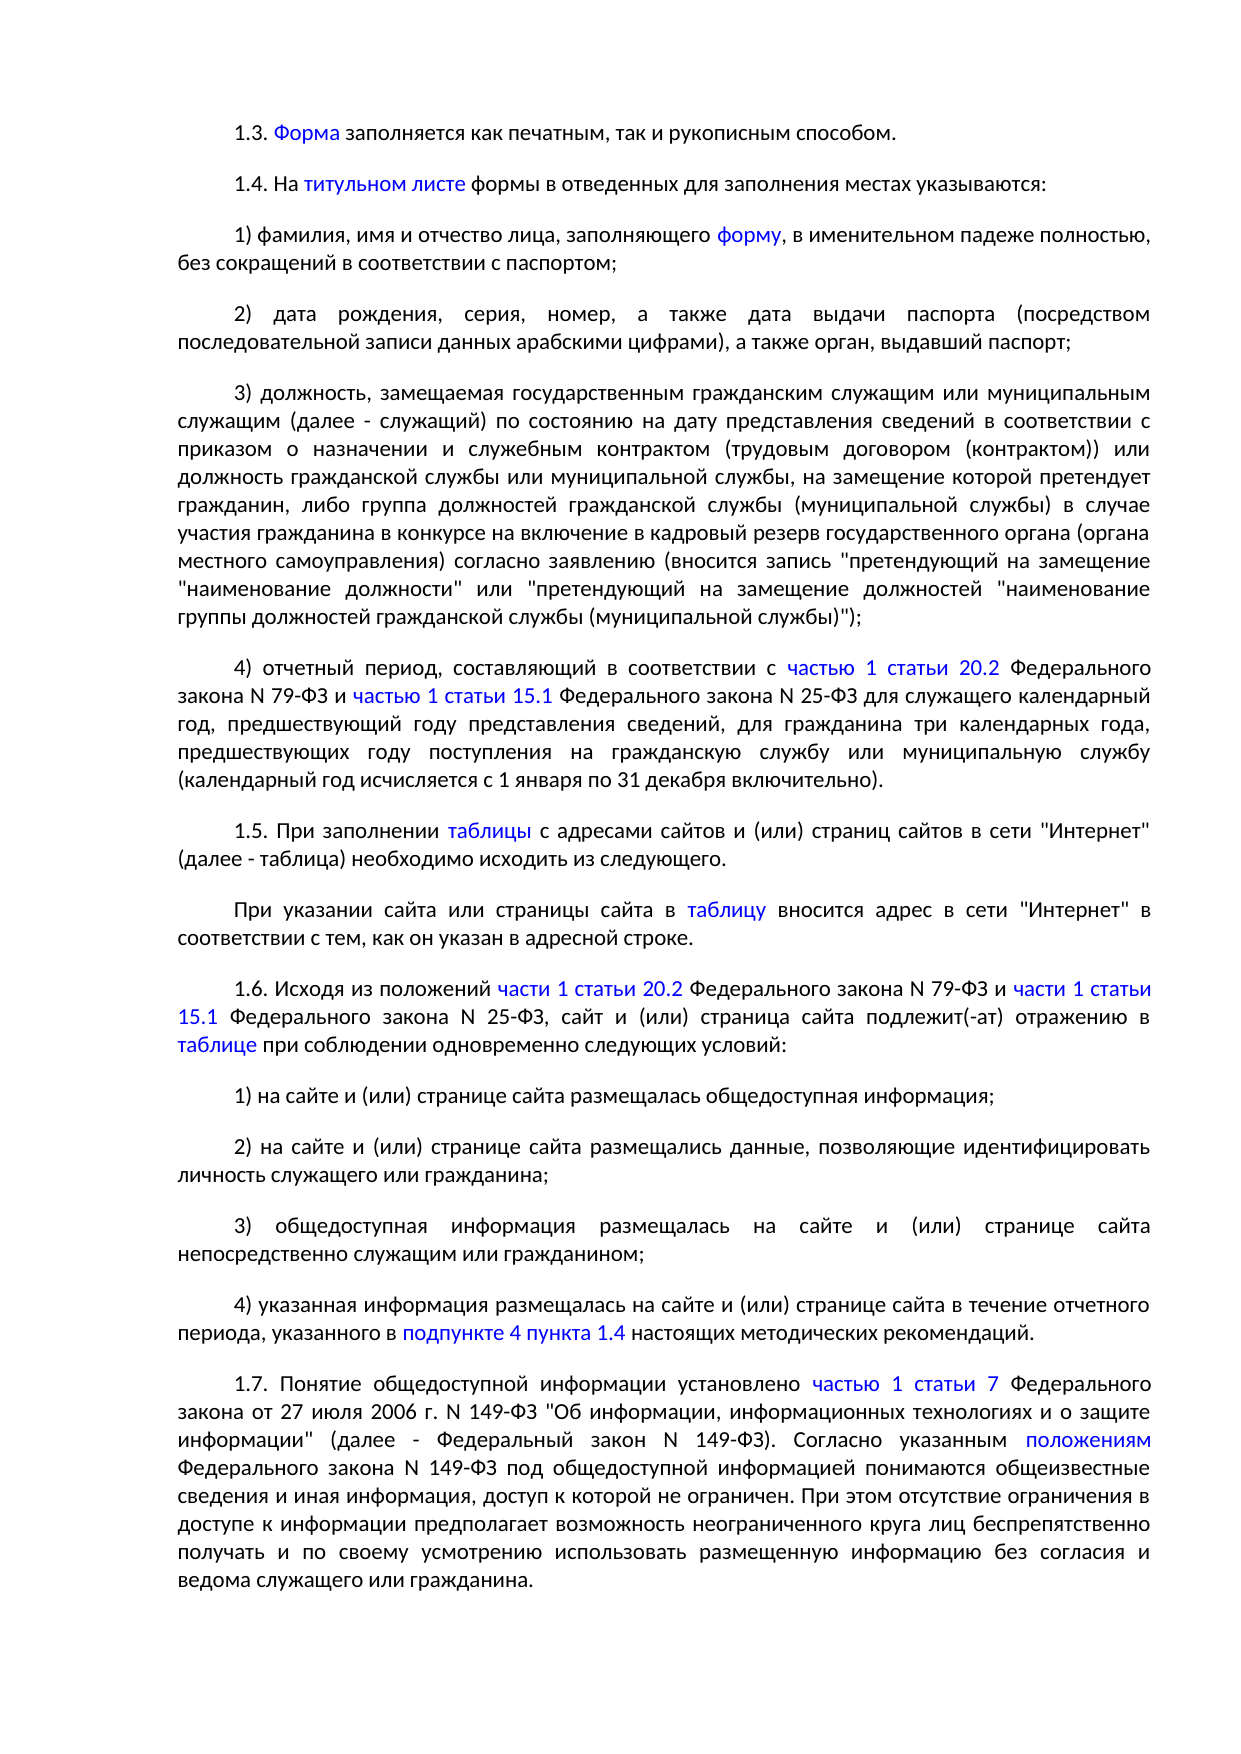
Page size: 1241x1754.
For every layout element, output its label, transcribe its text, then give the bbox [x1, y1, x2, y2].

text 2) дата рождения, серия, номер, а также дата выдачи паспорта (посредством последовательной записи данных арабскими цифрами), а также орган, выдавший паспорт; [177, 299, 1152, 355]
text 1.3. Форма заполняется как печатным, так и рукописным способом. [177, 118, 1152, 146]
text 4) отчетный период, составляющий в соответствии с частью 1 статьи 20.2 Федерального закона N 79-ФЗ и частью 1 статьи 15.1 Федерального закона N 25-ФЗ для служащего календарный год, предшествующий году представления сведений, для гражданина три календарных года, предшествующих году поступления на гражданскую службу или муниципальную службу (календарный год исчисляется с 1 января по 31 декабря включительно). [177, 653, 1152, 793]
text 1.4. На титульном листе формы в отведенных для заполнения местах указываются: [177, 169, 1152, 197]
text 1.6. Исходя из положений части 1 статьи 20.2 Федерального закона N 79-ФЗ и части 1 статьи 15.1 Федерального закона N 25-ФЗ, сайт и (или) страница сайта подлежит(-ат) отражению в таблице при соблюдении одновременно следующих условий: [177, 974, 1152, 1058]
text 3) должность, замещаемая государственным гражданским служащим или муниципальным служащим (далее - служащий) по состоянию на дату представления сведений в соответствии с приказом о назначении и служебным контрактом (трудовым договором (контрактом)) или должность гражданской службы или муниципальной службы, на замещение которой претендует гражданин, либо группа должностей гражданской службы (муниципальной службы) в случае участия гражданина в конкурсе на включение в кадровый резерв государственного органа (органа местного самоуправления) согласно заявлению (вносится запись "претендующий на замещение "наименование должности" или "претендующий на замещение должностей "наименование группы должностей гражданской службы (муниципальной службы)"); [177, 378, 1152, 630]
text При указании сайта или страницы сайта в таблицу вносится адрес в сети "Интернет" в соответствии с тем, как он указан в адресной строке. [177, 895, 1152, 951]
text 1.7. Понятие общедоступной информации установлено частью 1 статьи 7 Федерального закона от 27 июля 2006 г. N 149-ФЗ "Об информации, информационных технологиях и о защите информации" (далее - Федеральный закон N 149-ФЗ). Согласно указанным положениям Федерального закона N 149-ФЗ под общедоступной информацией понимаются общеизвестные сведения и иная информация, доступ к которой не ограничен. При этом отсутствие ограничения в доступе к информации предполагает возможность неограниченного круга лиц беспрепятственно получать и по своему усмотрению использовать размещенную информацию без согласия и ведома служащего или гражданина. [177, 1369, 1152, 1593]
text 3) общедоступная информация размещалась на сайте и (или) странице сайта непосредственно служащим или гражданином; [177, 1211, 1152, 1267]
text 1) фамилия, имя и отчество лица, заполняющего форму, в именительном падеже полностью, без сокращений в соответствии с паспортом; [177, 220, 1152, 276]
text 2) на сайте и (или) странице сайта размещались данные, позволяющие идентифицировать личность служащего или гражданина; [177, 1132, 1152, 1188]
text 1.5. При заполнении таблицы с адресами сайтов и (или) страниц сайтов в сети "Интернет" (далее - таблица) необходимо исходить из следующего. [177, 816, 1152, 872]
text 4) указанная информация размещалась на сайте и (или) странице сайта в течение отчетного периода, указанного в подпункте 4 пункта 1.4 настоящих методических рекомендаций. [177, 1290, 1152, 1346]
text 1) на сайте и (или) странице сайта размещалась общедоступная информация; [177, 1081, 1152, 1109]
